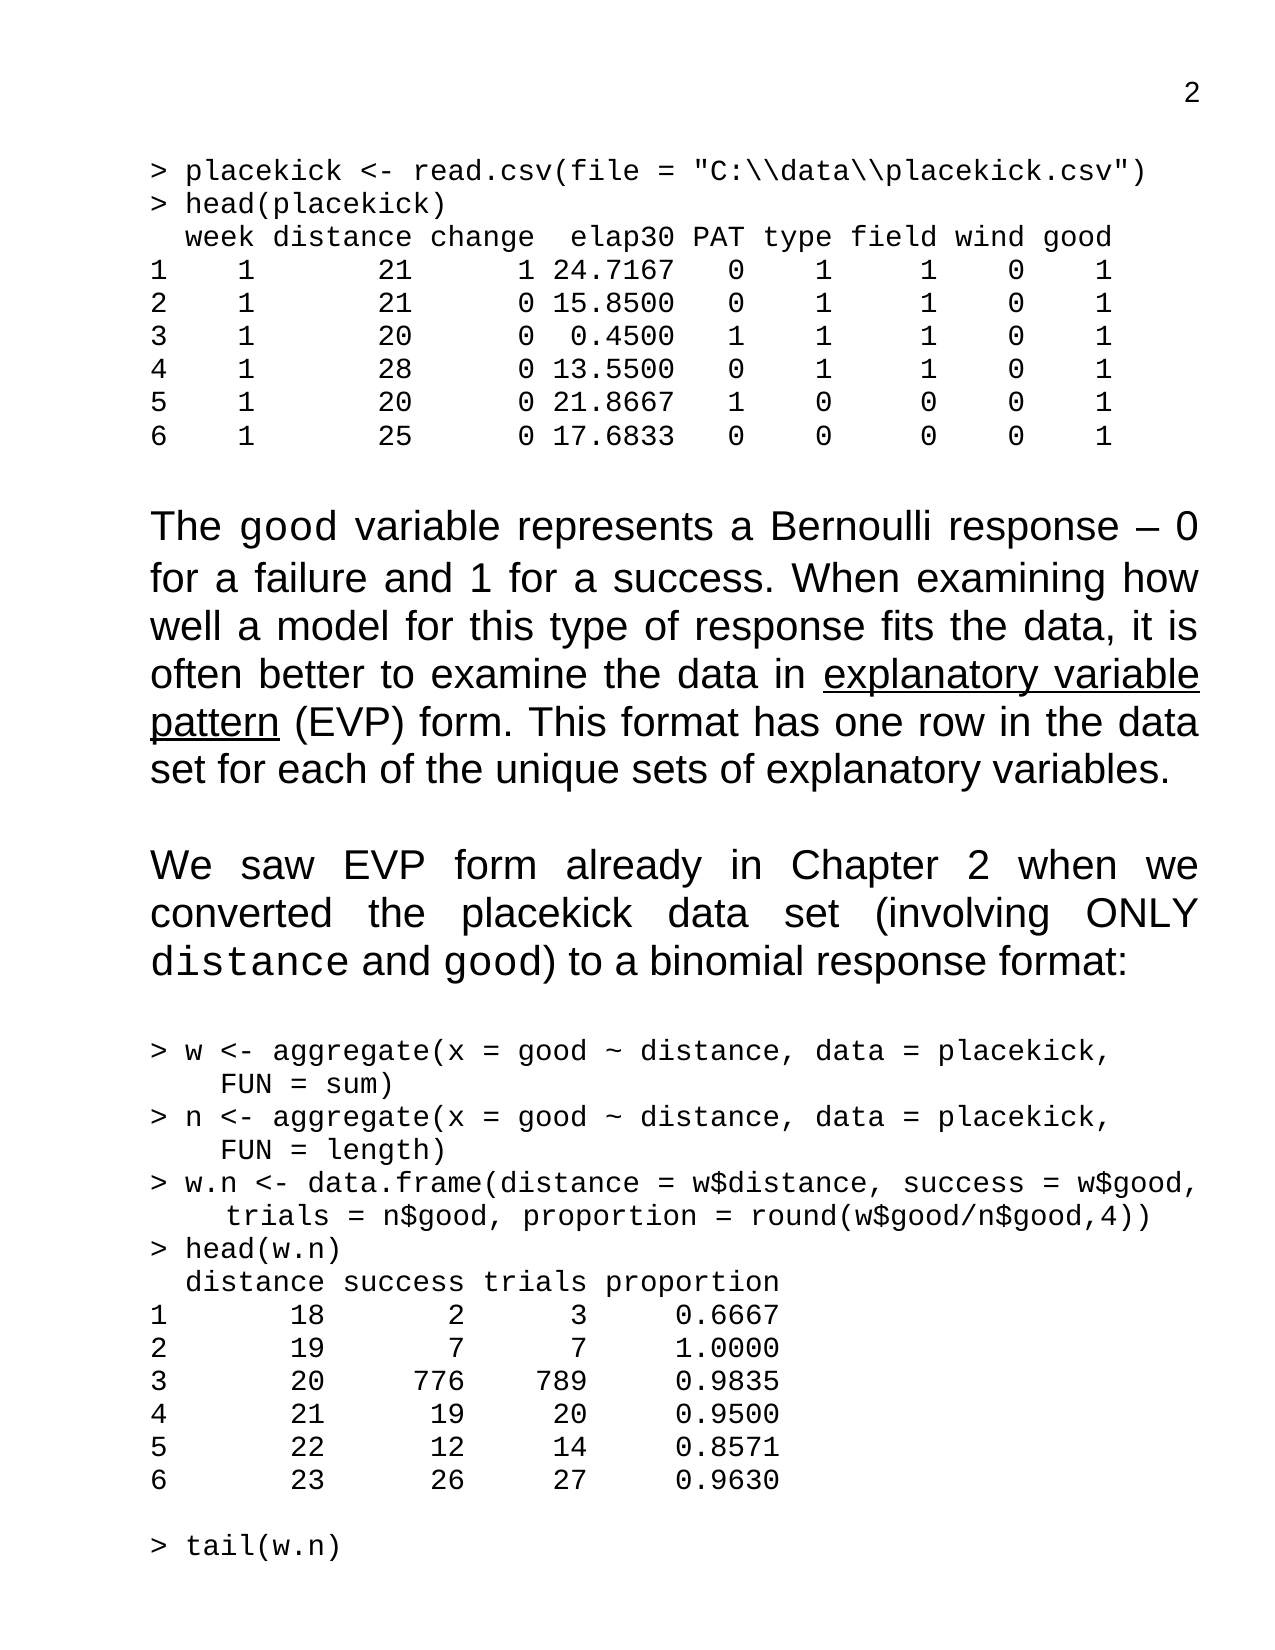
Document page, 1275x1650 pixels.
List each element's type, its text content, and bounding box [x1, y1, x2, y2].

text 1 18 2 3 0.6667 [150, 1300, 1200, 1333]
text > placekick <- read.csv(file = "C:\\data\\placekick.csv") [150, 156, 1200, 189]
text week distance change elap30 PAT type field wind good [150, 222, 1200, 256]
text 4 21 19 20 0.9500 [150, 1399, 1200, 1432]
text The good variable represents a Bernoulli response – 0 for a failure and 1 for a success. When examining how well a model for this type of response fits the data, it is often better to examine the data in explanatory variable pattern (EVP) form. This format has one row in the data set for each of the unique sets of explanatory variables. [150, 502, 1200, 793]
text 3 1 20 0 0.4500 1 1 1 0 1 [150, 322, 1200, 354]
text 6 23 26 27 0.9630 [150, 1465, 1200, 1498]
text > n <- aggregate(x = good ~ distance, data = placekick, [150, 1102, 1200, 1135]
text FUN = length) [150, 1135, 1200, 1168]
text > w <- aggregate(x = good ~ distance, data = placekick, [150, 1036, 1200, 1069]
text > head(w.n) [150, 1234, 1200, 1267]
text 2 1 21 0 15.8500 0 1 1 0 1 [150, 288, 1200, 322]
text 5 1 20 0 21.8667 1 0 0 0 1 [150, 388, 1200, 421]
text 2 19 7 7 1.0000 [150, 1333, 1200, 1366]
text 4 1 28 0 13.5500 0 1 1 0 1 [150, 354, 1200, 388]
text 1 1 21 1 24.7167 0 1 1 0 1 [150, 256, 1200, 288]
text > w.n <- data.frame(distance = w$distance, success = w$good, trials = n$good, proportion = round(w$good/n$good,4)) [150, 1168, 1200, 1234]
text > tail(w.n) [150, 1531, 1200, 1564]
text FUN = sum) [150, 1069, 1200, 1102]
text 5 22 12 14 0.8571 [150, 1432, 1200, 1465]
text We saw EVP form already in Chapter 2 when we converted the placekick data set (involving ONLY distance and good) to a binomial response format: [150, 841, 1200, 988]
text 6 1 25 0 17.6833 0 0 0 0 1 [150, 421, 1200, 454]
text distance success trials proportion [150, 1267, 1200, 1300]
text > head(placekick) [150, 189, 1200, 222]
text 3 20 776 789 0.9835 [150, 1366, 1200, 1399]
